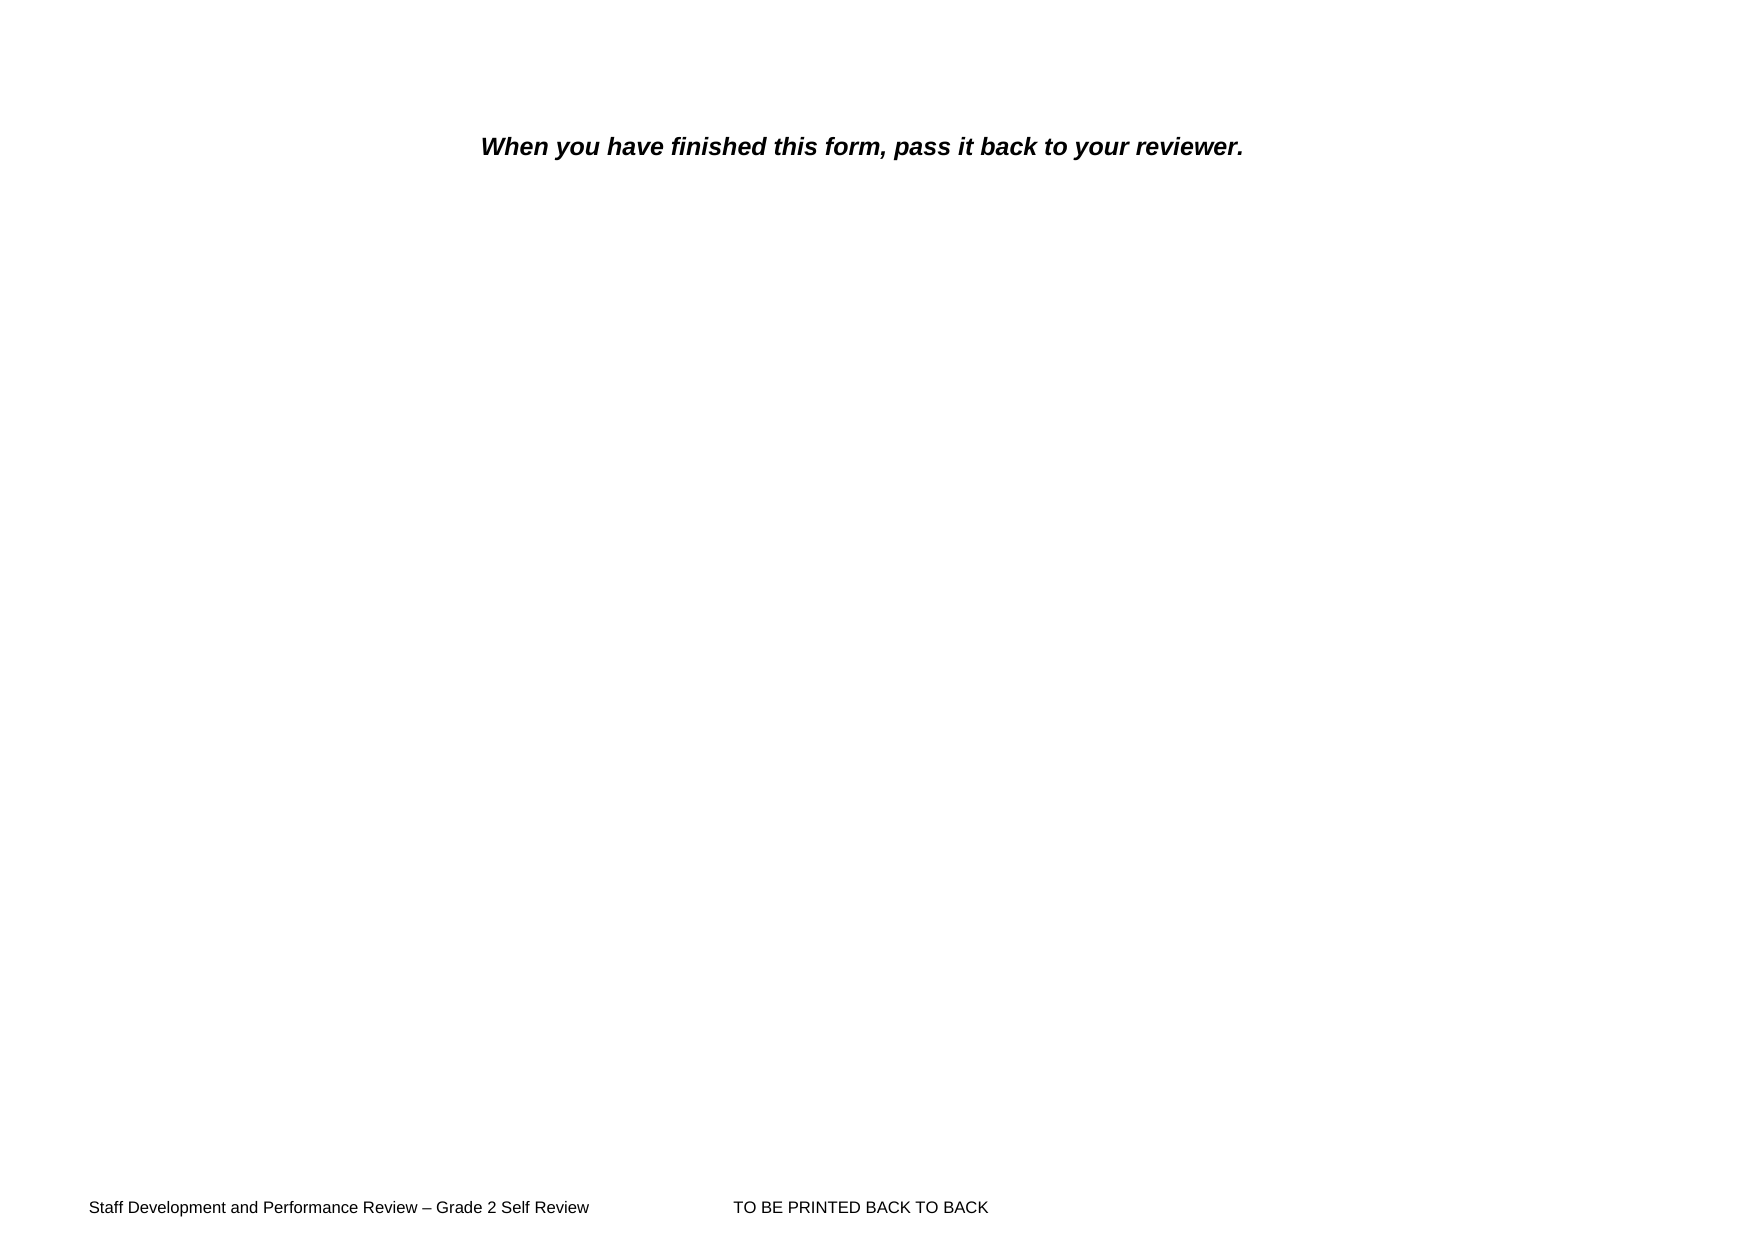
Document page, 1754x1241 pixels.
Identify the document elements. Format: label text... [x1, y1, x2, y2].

text When you have finished this form, pass it back to your reviewer. [89, 132, 1639, 161]
